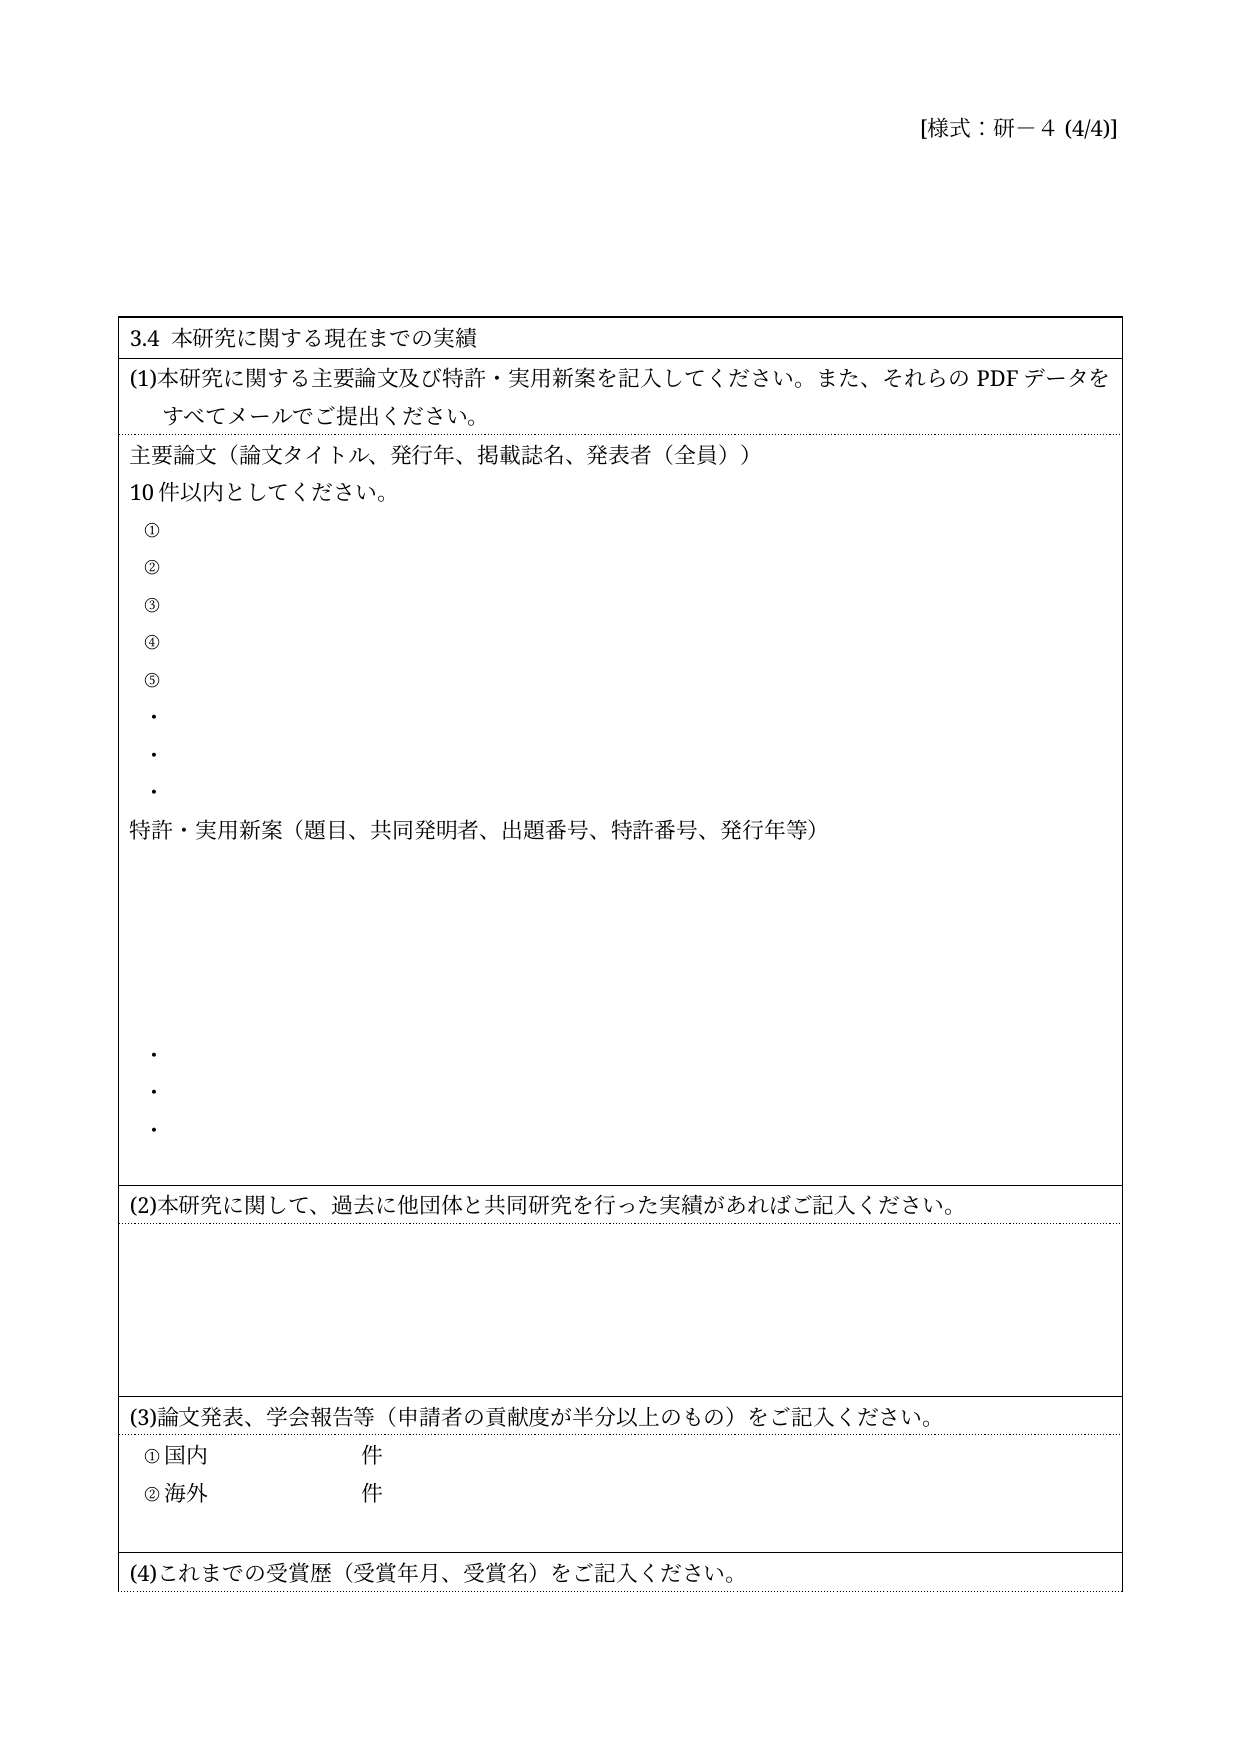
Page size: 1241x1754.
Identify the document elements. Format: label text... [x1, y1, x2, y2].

table_cell 主要論文（論文タイトル、発行年、掲載誌名、発表者（全員）） 10件以内としてください。 ① ② ③ ④ ⑤ ・ ・ ・ 特許・実用新案（題目、共同発明者、出題番号、特許番号、発行年等） ・ ・ ・ [119, 434, 1122, 1185]
table_cell (3)論文発表、学会報告等（申請者の貢献度が半分以上のもの）をご記入ください。 [119, 1397, 1122, 1434]
table_cell (2)本研究に関して、過去に他団体と共同研究を行った実績があればご記入ください。 [119, 1186, 1122, 1223]
table_cell (4)これまでの受賞歴（受賞年月、受賞名）をご記入ください。 [119, 1553, 1122, 1591]
table_cell ①国内 件 ②海外 件 [119, 1434, 1122, 1552]
table_cell [119, 1223, 1122, 1396]
table_header 3.4 本研究に関する現在までの実績 [119, 318, 1122, 358]
table_cell (1)本研究に関する主要論文及び特許・実用新案を記入してください。また、それらのPDFデータをすべてメールでご提出ください。 [119, 359, 1122, 434]
